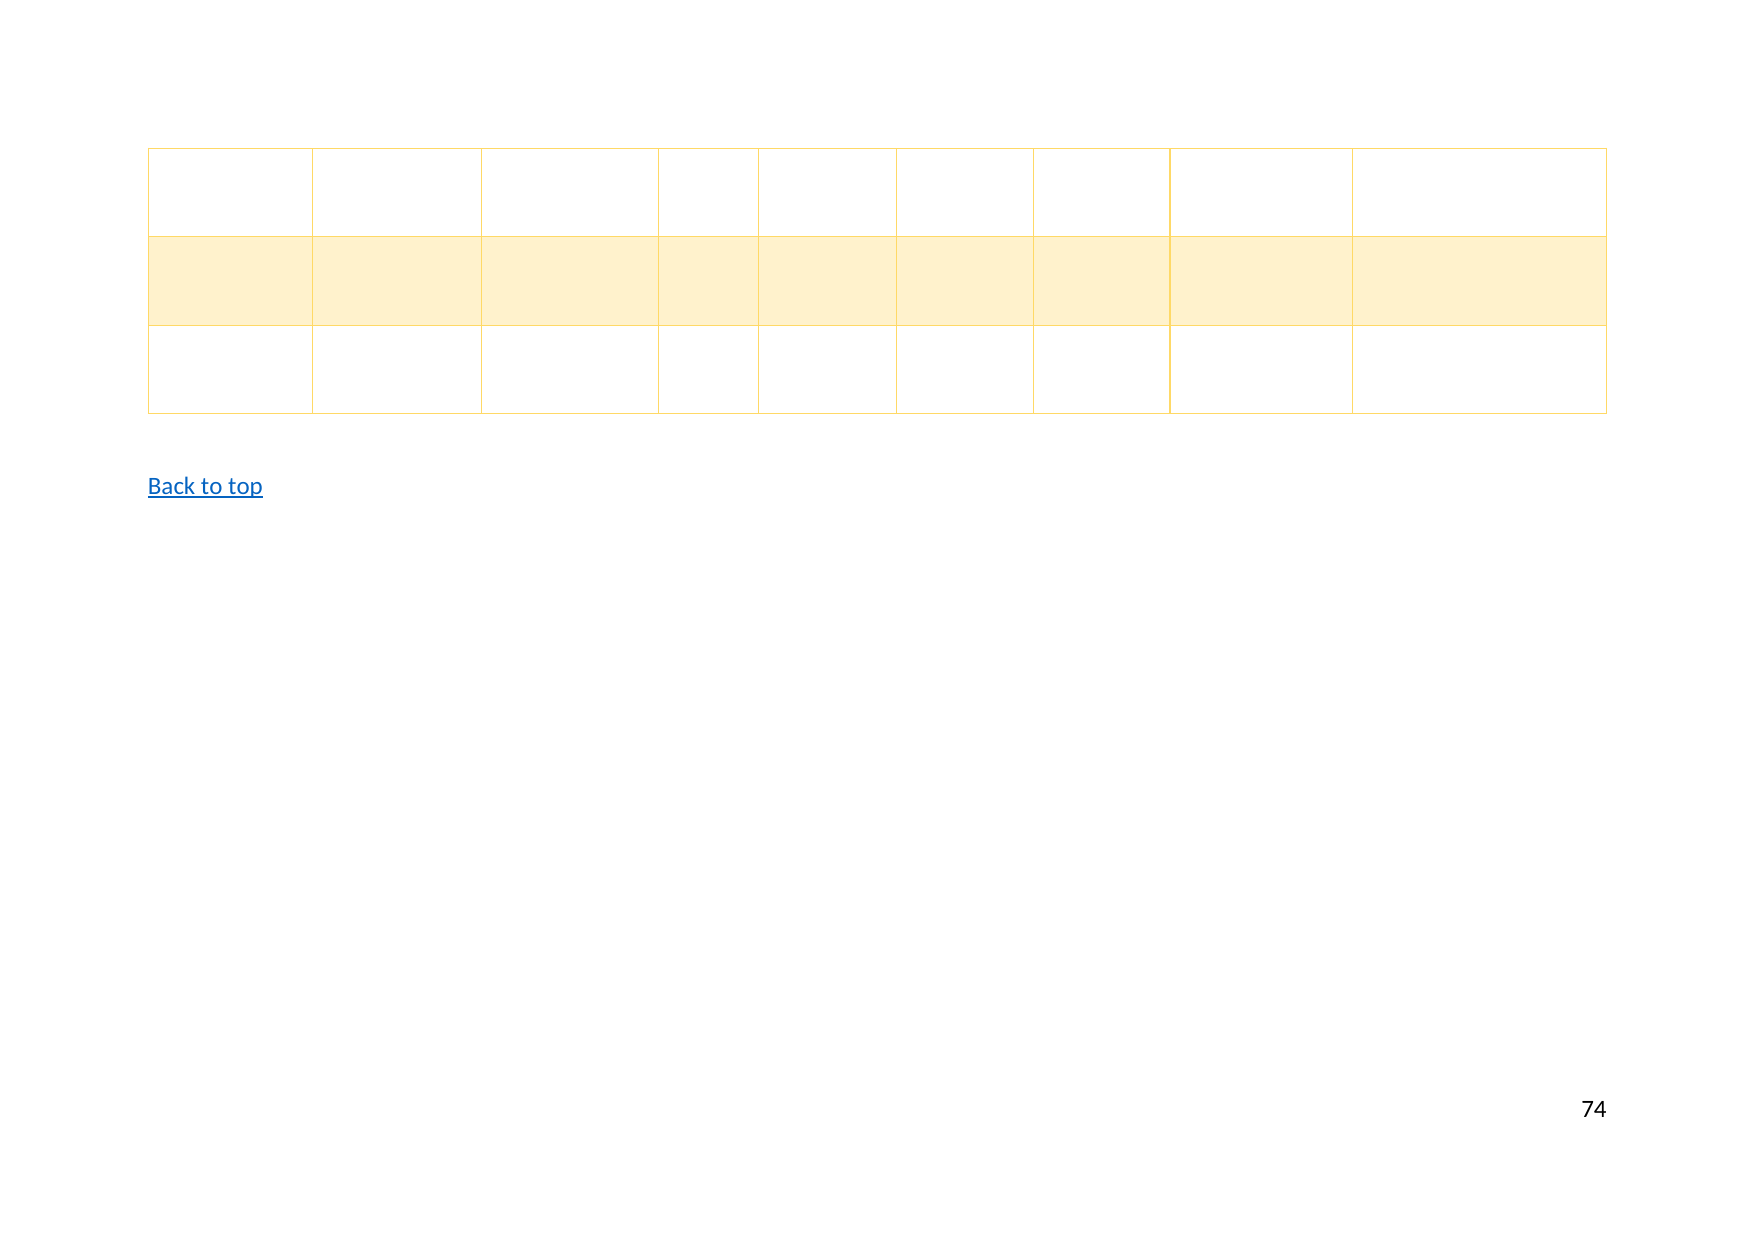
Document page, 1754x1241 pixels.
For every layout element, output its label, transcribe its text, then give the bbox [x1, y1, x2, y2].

table_cell [759, 149, 896, 236]
table_cell [1353, 149, 1606, 236]
text Back to top [148, 470, 1606, 500]
table_cell [1353, 237, 1606, 325]
table_cell [897, 237, 1033, 325]
table_cell [149, 149, 312, 236]
table_cell [313, 149, 481, 236]
table_cell [149, 326, 312, 413]
table_cell [897, 149, 1033, 236]
table_cell [759, 326, 896, 413]
table_cell [482, 149, 658, 236]
table_cell [1171, 237, 1352, 325]
table_cell [1034, 326, 1169, 413]
table_cell [149, 237, 312, 325]
table_cell [313, 326, 481, 413]
table_cell [659, 149, 758, 236]
table_cell [482, 237, 658, 325]
table_cell [1171, 326, 1352, 413]
table_cell [759, 237, 896, 325]
table_cell [1034, 237, 1169, 325]
table_cell [482, 326, 658, 413]
table_cell [659, 237, 758, 325]
table_cell [1171, 149, 1352, 236]
table_cell [897, 326, 1033, 413]
table_cell [1353, 326, 1606, 413]
table_cell [659, 326, 758, 413]
table_cell [1034, 149, 1169, 236]
table_cell [313, 237, 481, 325]
